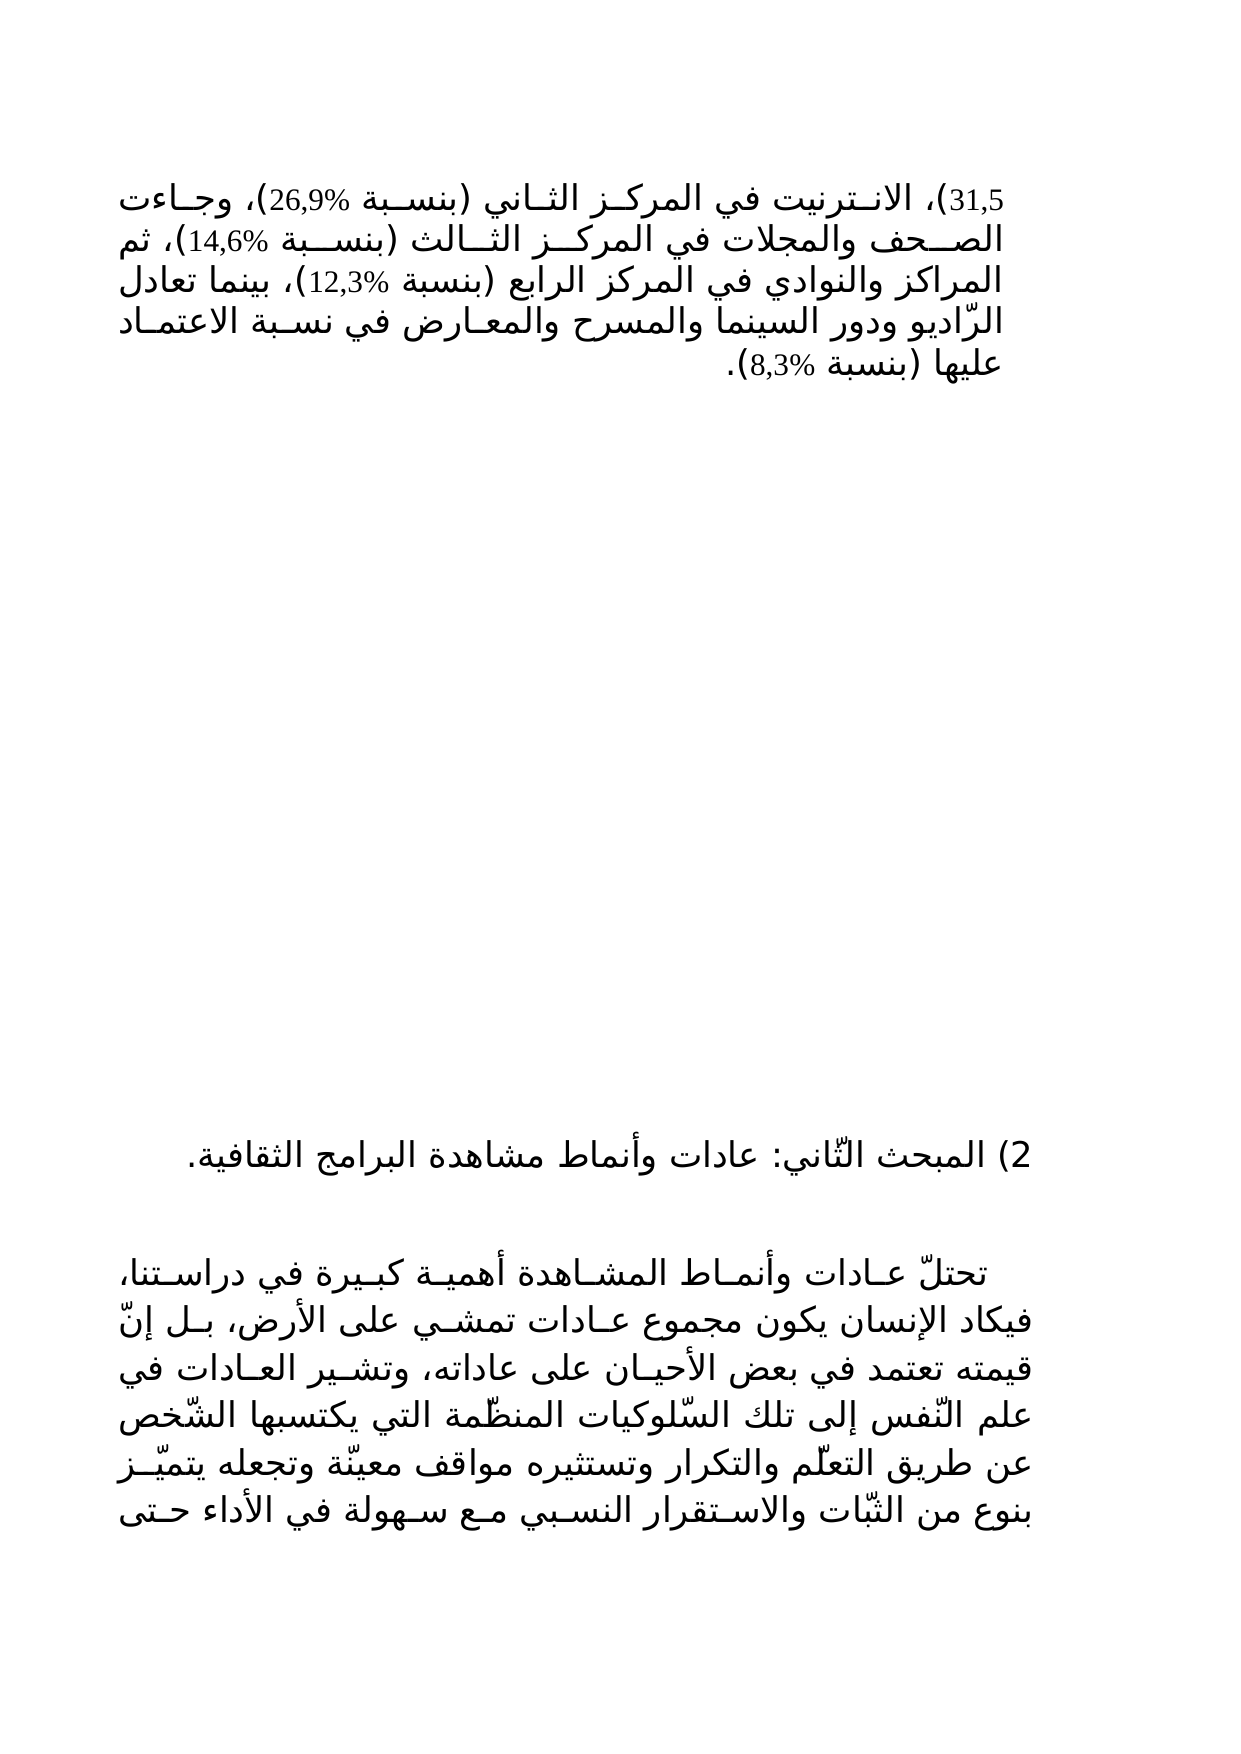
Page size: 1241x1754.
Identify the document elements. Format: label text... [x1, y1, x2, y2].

list 2) المبحث الثّاني: عادات وأنماط مشاهدة البرامج الثقافية. [118, 1135, 1033, 1176]
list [118, 177, 1042, 383]
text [118, 1252, 1033, 1531]
